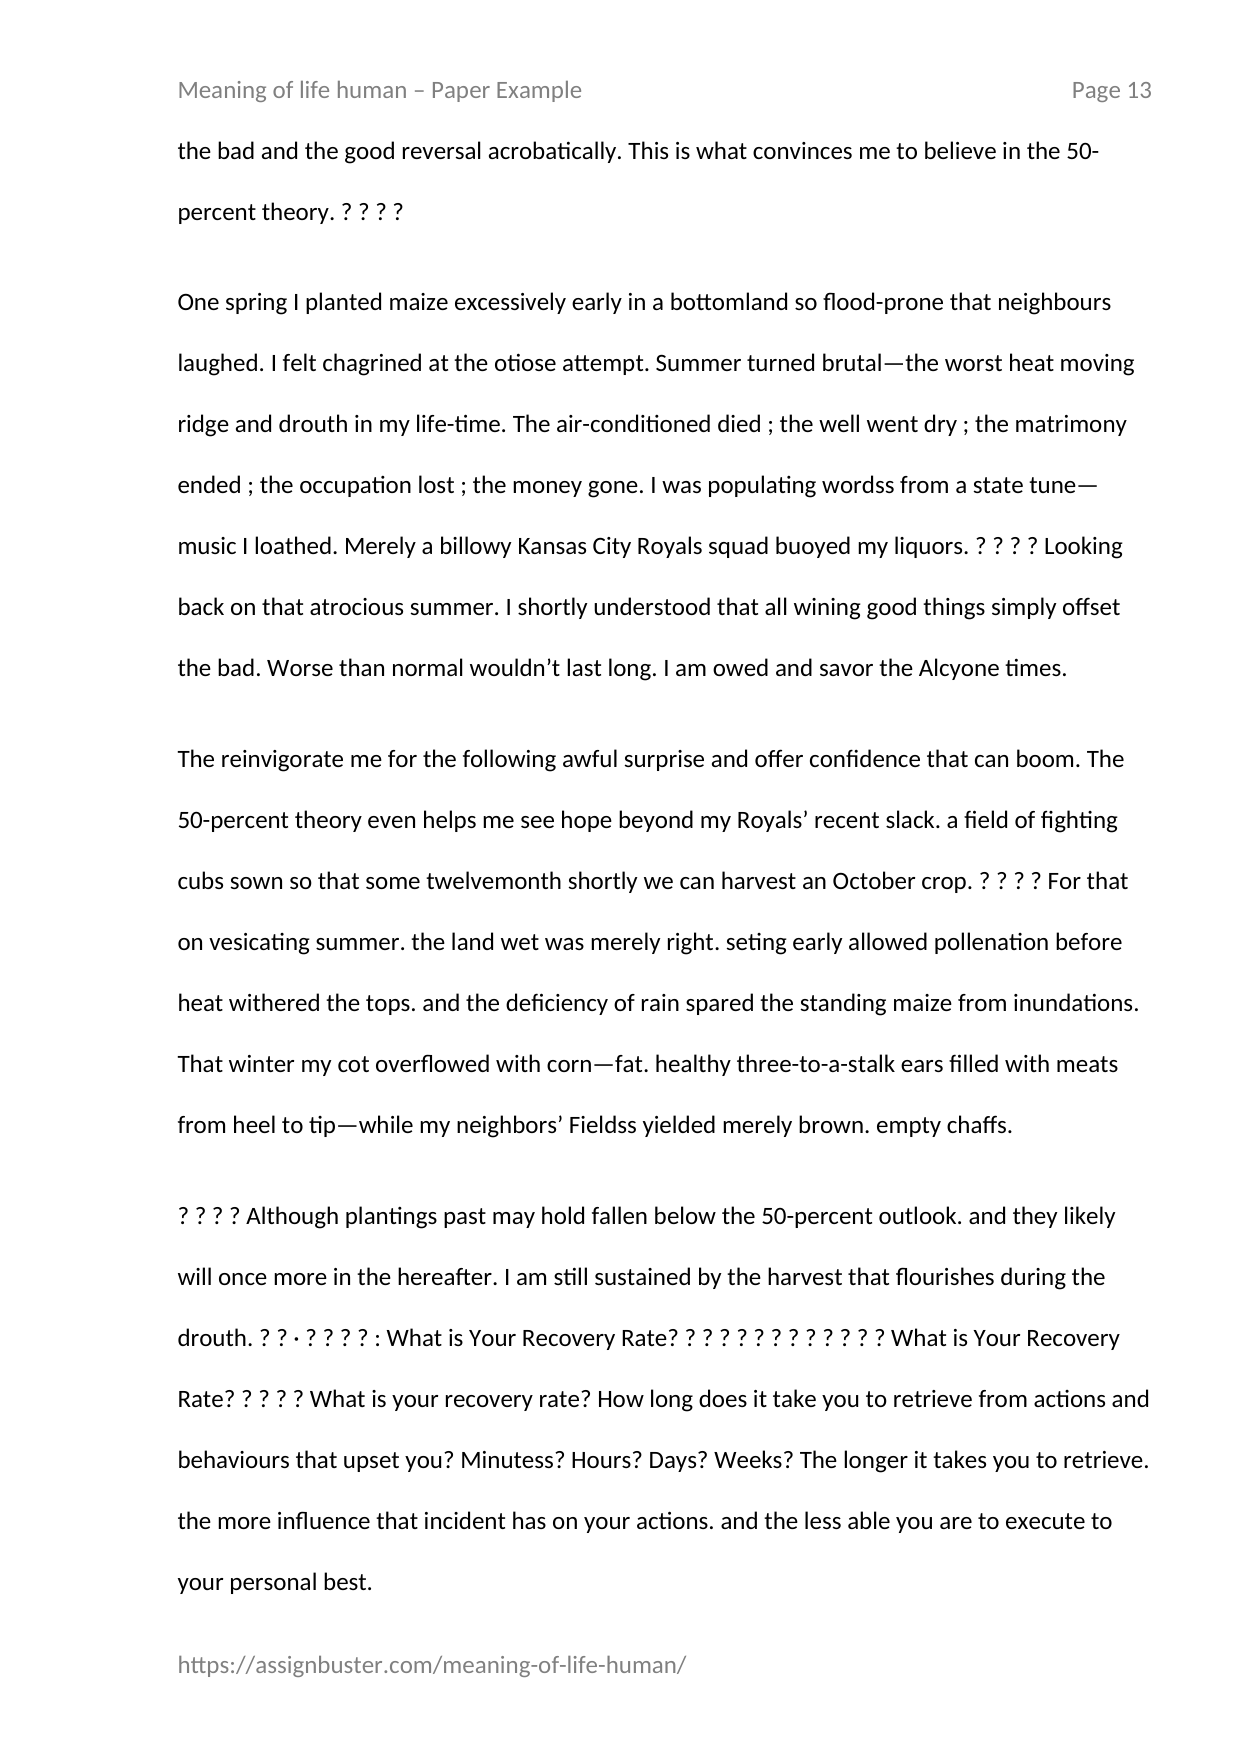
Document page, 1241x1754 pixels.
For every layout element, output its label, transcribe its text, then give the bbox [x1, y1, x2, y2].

text The reinvigorate me for the following awful surprise and offer confidence that can boom. The 50-percent theory even helps me see hope beyond my Royals’ recent slack. a field of fighting cubs sown so that some twelvemonth shortly we can harvest an October crop. ? ? ? ? For that on vesicating summer. the land wet was merely right. seting early allowed pollenation before heat withered the tops. and the deficiency of rain spared the standing maize from inundations. That winter my cot overflowed with corn—fat. healthy three-to-a-stalk ears filled with meats from heel to tip—while my neighbors’ Fieldss yielded merely brown. empty chaffs. [177, 743, 1152, 1140]
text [177, 135, 1152, 226]
text ? ? ? ? Although plantings past may hold fallen below the 50-percent outlook. and they likely will once more in the hereafter. I am still sustained by the harvest that flourishes during the drouth. ? ? · ? ? ? ? : What is Your Recovery Rate? ? ? ? ? ? ? ? ? ? ? ? ? What is Your Recovery Rate? ? ? ? ? What is your recovery rate? How long does it take you to retrieve from actions and behaviours that upset you? Minutess? Hours? Days? Weeks? The longer it takes you to retrieve. the more influence that incident has on your actions. and the less able you are to execute to your personal best. [177, 1200, 1152, 1597]
text One spring I planted maize excessively early in a bottomland so flood-prone that neighbours laughed. I felt chagrined at the otiose attempt. Summer turned brutal—the worst heat moving ridge and drouth in my life-time. The air-conditioned died ; the well went dry ; the matrimony ended ; the occupation lost ; the money gone. I was populating wordss from a state tune—music I loathed. Merely a billowy Kansas City Royals squad buoyed my liquors. ? ? ? ? Looking back on that atrocious summer. I shortly understood that all wining good things simply offset the bad. Worse than normal wouldn’t last long. I am owed and savor the Alcyone times. [177, 286, 1152, 683]
